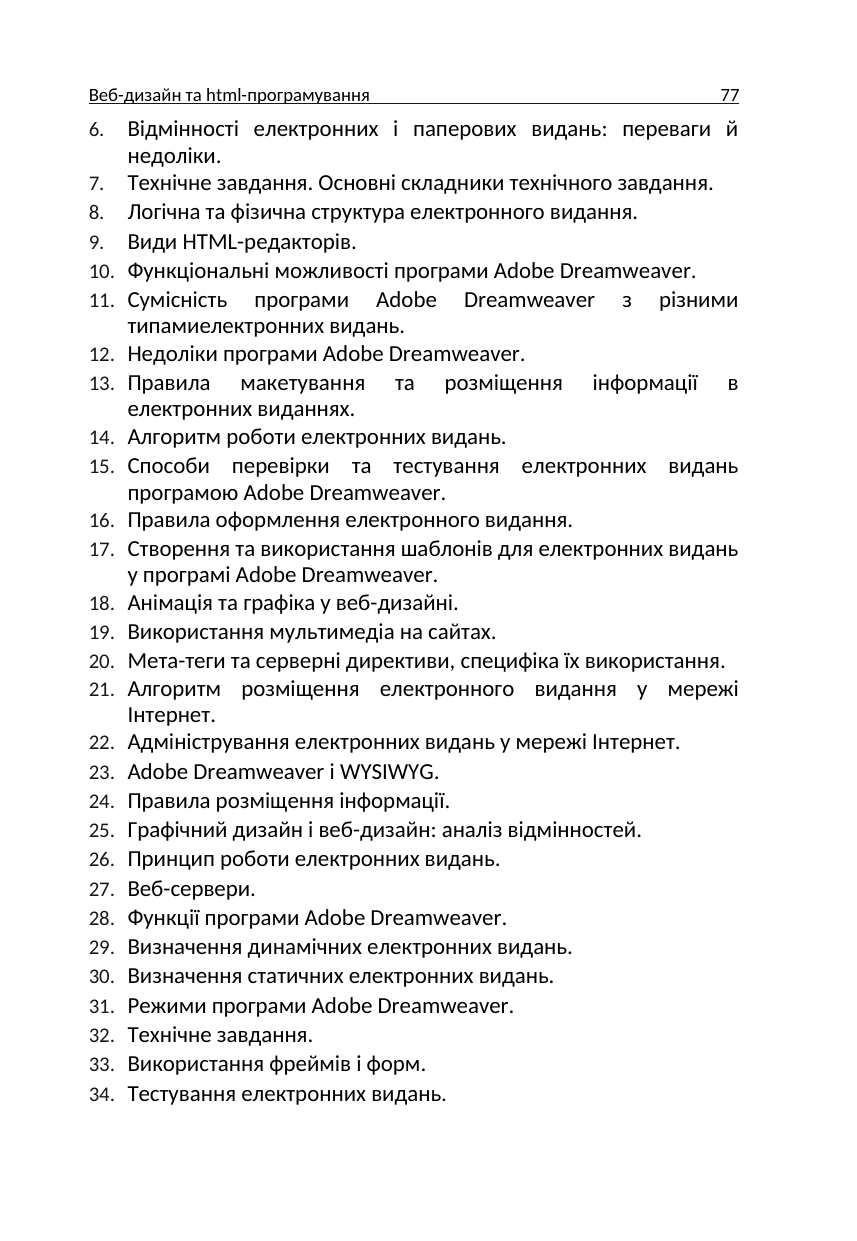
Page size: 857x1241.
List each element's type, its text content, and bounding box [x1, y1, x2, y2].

list Технічне завдання. Основні складники технічного завдання. [88, 169, 739, 196]
list Графічний дизайн і веб-дизайн: аналіз відмінностей. [88, 816, 739, 843]
list Технічне завдання. [88, 1021, 739, 1048]
list Adobe Dreamweaver і WYSIWYG. [88, 758, 739, 784]
list Правила розміщення інформації. [88, 787, 739, 814]
list Недоліки програми Adobe Dreamweaver. [88, 340, 739, 367]
list Принцип роботи електронних видань. [88, 846, 739, 872]
list Тестування електронних видань. [88, 1080, 739, 1106]
list Види НТМL-редакторів. [88, 228, 739, 254]
list Логічна та фізична структура електронного видання. [88, 198, 739, 225]
list Використання фреймів і форм. [88, 1051, 739, 1077]
list Анімація та графіка у веб-дизайні. [88, 589, 739, 616]
list Використання мультимедіа на сайтах. [88, 618, 739, 645]
list Визначення статичних електронних видань. [88, 963, 739, 989]
list Алгоритм розміщення електронного видання у мережі Інтернет. [88, 675, 739, 728]
list Функціональні можливості програми Adobe Dreamweaver. [88, 257, 739, 284]
list Адміністрування електронних видань у мережі Інтернет. [88, 728, 739, 755]
list Визначення динамічних електронних видань. [88, 933, 739, 960]
list Мета-теги та серверні директиви, специфіка їх використання. [88, 648, 739, 674]
list Режими програми Adobe Dreamweaver. [88, 992, 739, 1018]
list Правила оформлення електронного видання. [88, 506, 739, 533]
list Способи перевірки та тестування електронних видань програмою Adobe Dreamweaver. [88, 452, 739, 506]
list Функції програми Adobe Dreamweaver. [88, 904, 739, 931]
list Відмінності електронних і паперових видань: переваги й недоліки. [88, 116, 739, 169]
list Правила макетування та розміщення інформації в електронних виданнях. [88, 369, 739, 423]
list Сумісність програми Adobe Dreamweaver з різними типамиелектронних видань. [88, 286, 739, 339]
list Створення та використання шаблонів для електронних видань у програмі Adobe Dreamweaver. [88, 535, 739, 589]
list Веб-сервери. [88, 875, 739, 901]
list Алгоритм роботи електронних видань. [88, 423, 739, 450]
